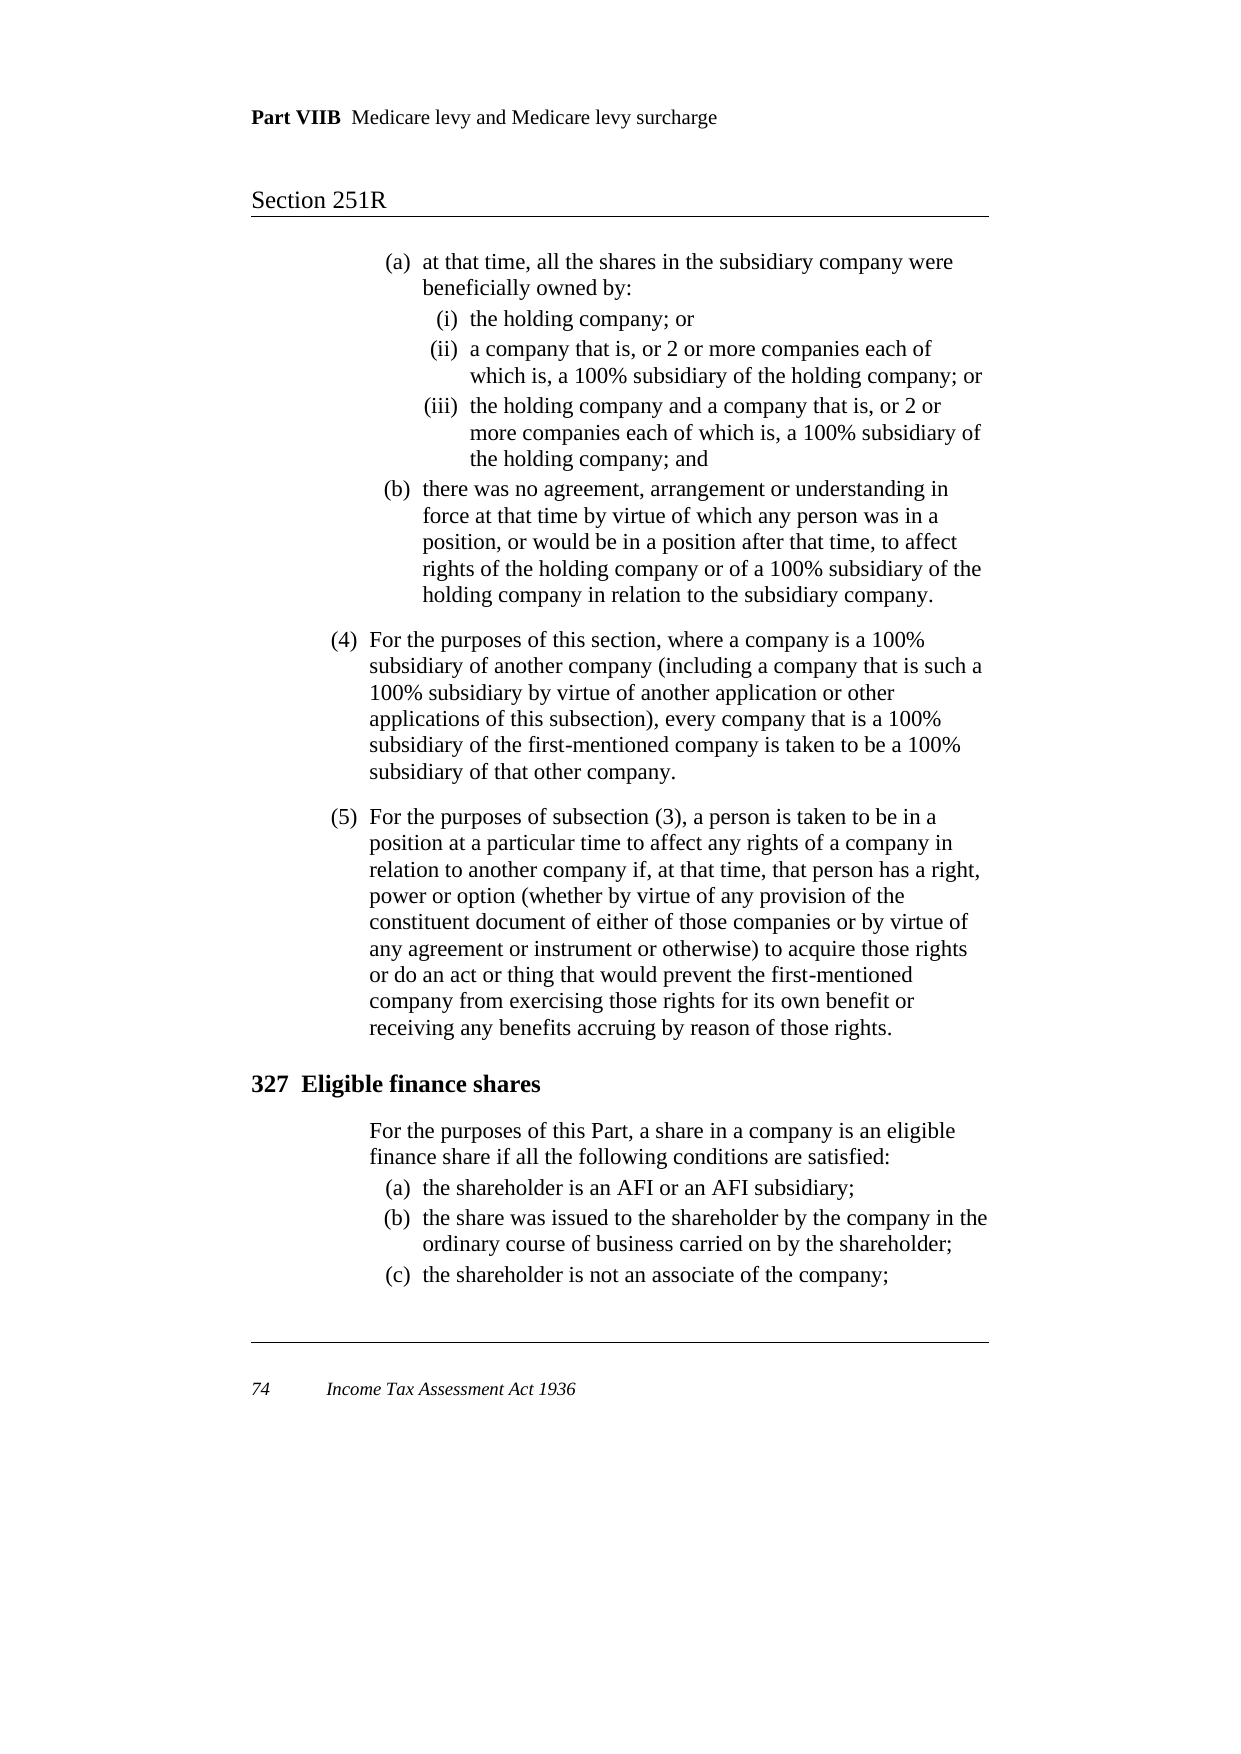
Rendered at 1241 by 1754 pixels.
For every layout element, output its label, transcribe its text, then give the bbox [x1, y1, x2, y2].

text (c) the shareholder is not an associate of the company; [251, 1261, 989, 1287]
text (4) For the purposes of this section, where a company is a 100% subsidiary of another company (including a company that is such a 100% subsidiary by virtue of another application or other applications of this subsection), every company that is a 100% subsidiary of the first-mentioned company is taken to be a 100% subsidiary of that other company. [251, 626, 989, 784]
text (iii) the holding company and a company that is, or 2 or more companies each of which is, a 100% subsidiary of the holding company; and [251, 392, 989, 471]
text 327 Eligible finance shares [251, 1069, 989, 1098]
text For the purposes of this Part, a share in a company is an eligible finance share if all the following conditions are satisfied: [251, 1117, 989, 1169]
text (a) at that time, all the shares in the subsidiary company were beneficially owned by: [251, 248, 989, 301]
text (i) the holding company; or [251, 305, 989, 331]
text (b) there was no agreement, arrangement or understanding in force at that time by virtue of which any person was in a position, or would be in a position after that time, to affect rights of the holding company or of a 100% subsidiary of the holding company in relation to the subsidiary company. [251, 476, 989, 607]
text (b) the share was issued to the shareholder by the company in the ordinary course of business carried on by the shareholder; [251, 1204, 989, 1257]
text (5) For the purposes of subsection (3), a person is taken to be in a position at a particular time to affect any rights of a company in relation to another company if, at that time, that person has a right, power or option (whether by virtue of any provision of the constituent document of either of those companies or by virtue of any agreement or instrument or otherwise) to acquire those rights or do an act or thing that would prevent the first-mentioned company from exercising those rights for its own benefit or receiving any benefits accruing by reason of those rights. [251, 803, 989, 1040]
text (a) the shareholder is an AFI or an AFI subsidiary; [251, 1174, 989, 1200]
text (ii) a company that is, or 2 or more companies each of which is, a 100% subsidiary of the holding company; or [251, 335, 989, 388]
